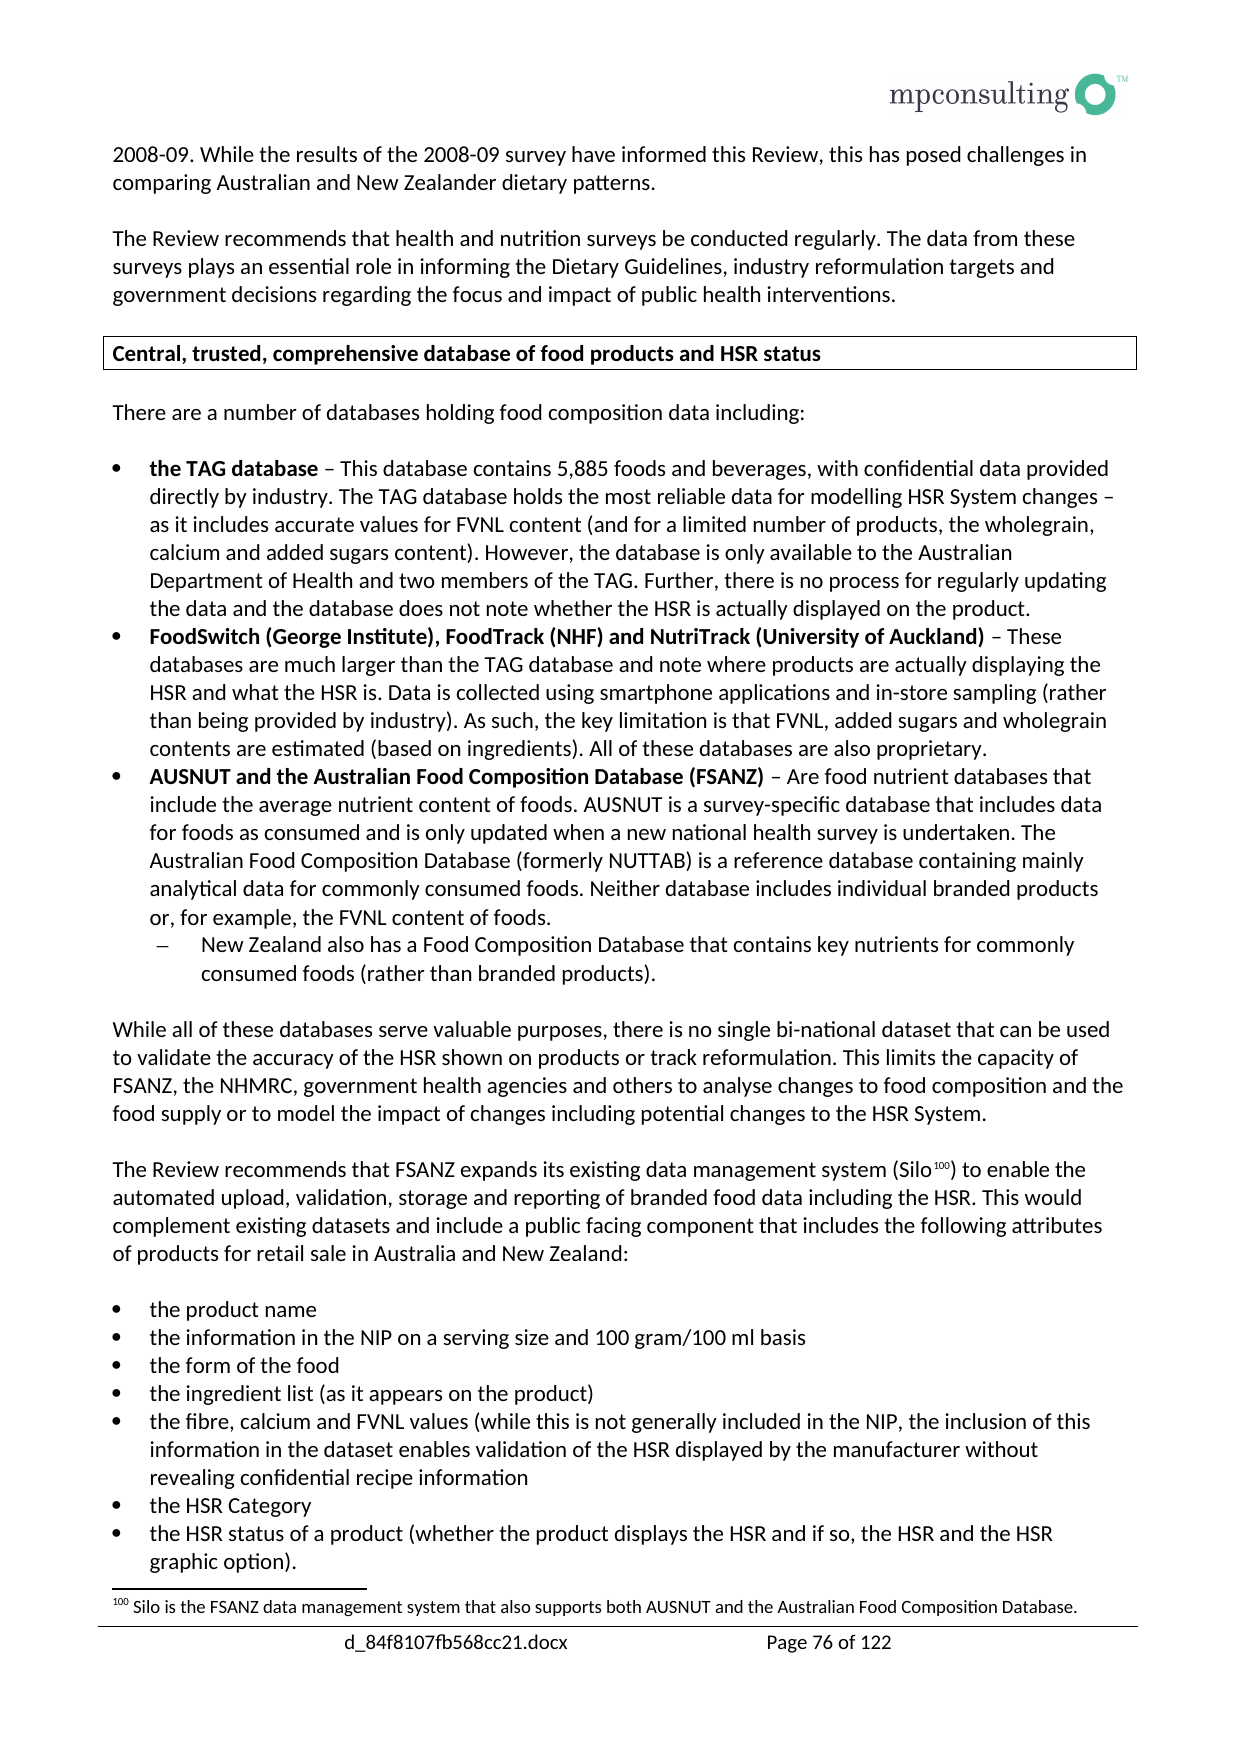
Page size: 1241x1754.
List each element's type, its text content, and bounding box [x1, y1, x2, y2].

text the ingredient list (as it appears on the product) [112, 1379, 1128, 1407]
text The Review recommends that health and nutrition surveys be conducted regularly. The data from these surveys plays an essential role in informing the Dietary Guidelines, industry reformulation targets and government decisions regarding the focus and impact of public health interventions. [112, 224, 1128, 308]
text FoodSwitch (George Institute), FoodTrack (NHF) and NutriTrack (University of Auckland) – These databases are much larger than the TAG database and note where products are actually displaying the HSR and what the HSR is. Data is collected using smartphone applications and in-store sampling (rather than being provided by industry). As such, the key limitation is that FVNL, added sugars and wholegrain contents are estimated (based on ingredients). All of these databases are also proprietary. [112, 622, 1128, 762]
text the form of the food [112, 1351, 1128, 1379]
text the fibre, calcium and FVNL values (while this is not generally included in the NIP, the inclusion of this information in the dataset enables validation of the HSR displayed by the manufacturer without revealing confidential recipe information [112, 1407, 1128, 1491]
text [112, 140, 1128, 196]
text the information in the NIP on a serving size and 100 gram/100 ml basis [112, 1323, 1128, 1351]
text AUSNUT and the Australian Food Composition Database (FSANZ) – Are food nutrient databases that include the average nutrient content of foods. AUSNUT is a survey-specific database that includes data for foods as consumed and is only updated when a new national health survey is undertaken. The Australian Food Composition Database (formerly NUTTAB) is a reference database containing mainly analytical data for commonly consumed foods. Neither database includes individual branded products or, for example, the FVNL content of foods. [112, 762, 1128, 931]
subtitle Central, trusted, comprehensive database of food products and HSR status [104, 337, 1136, 369]
text the product name [112, 1295, 1128, 1323]
text the HSR Category [112, 1491, 1128, 1519]
text The Review recommends that FSANZ expands its existing data management system (Silo) to enable the automated upload, validation, storage and reporting of branded food data including the HSR. This would complement existing datasets and include a public facing component that includes the following attributes of products for retail sale in Australia and New Zealand: [112, 1155, 1128, 1267]
text the TAG database – This database contains 5,885 foods and beverages, with confidential data provided directly by industry. The TAG database holds the most reliable data for modelling HSR System changes – as it includes accurate values for FVNL content (and for a limited number of products, the wholegrain, calcium and added sugars content). However, the database is only available to the Australian Department of Health and two members of the TAG. Further, there is no process for regularly updating the data and the database does not note whether the HSR is actually displayed on the product. [112, 454, 1128, 622]
text the HSR status of a product (whether the product displays the HSR and if so, the HSR and the HSR graphic option). [112, 1519, 1128, 1575]
text New Zealand also has a Food Composition Database that contains key nutrients for commonly consumed foods (rather than branded products). [157, 931, 1128, 987]
picture [889, 73, 1129, 116]
text There are a number of databases holding food composition data including: [112, 398, 1128, 426]
text While all of these databases serve valuable purposes, there is no single bi-national dataset that can be used to validate the accuracy of the HSR shown on products or track reformulation. This limits the capacity of FSANZ, the NHMRC, government health agencies and others to analyse changes to food composition and the food supply or to model the impact of changes including potential changes to the HSR System. [112, 1015, 1128, 1127]
